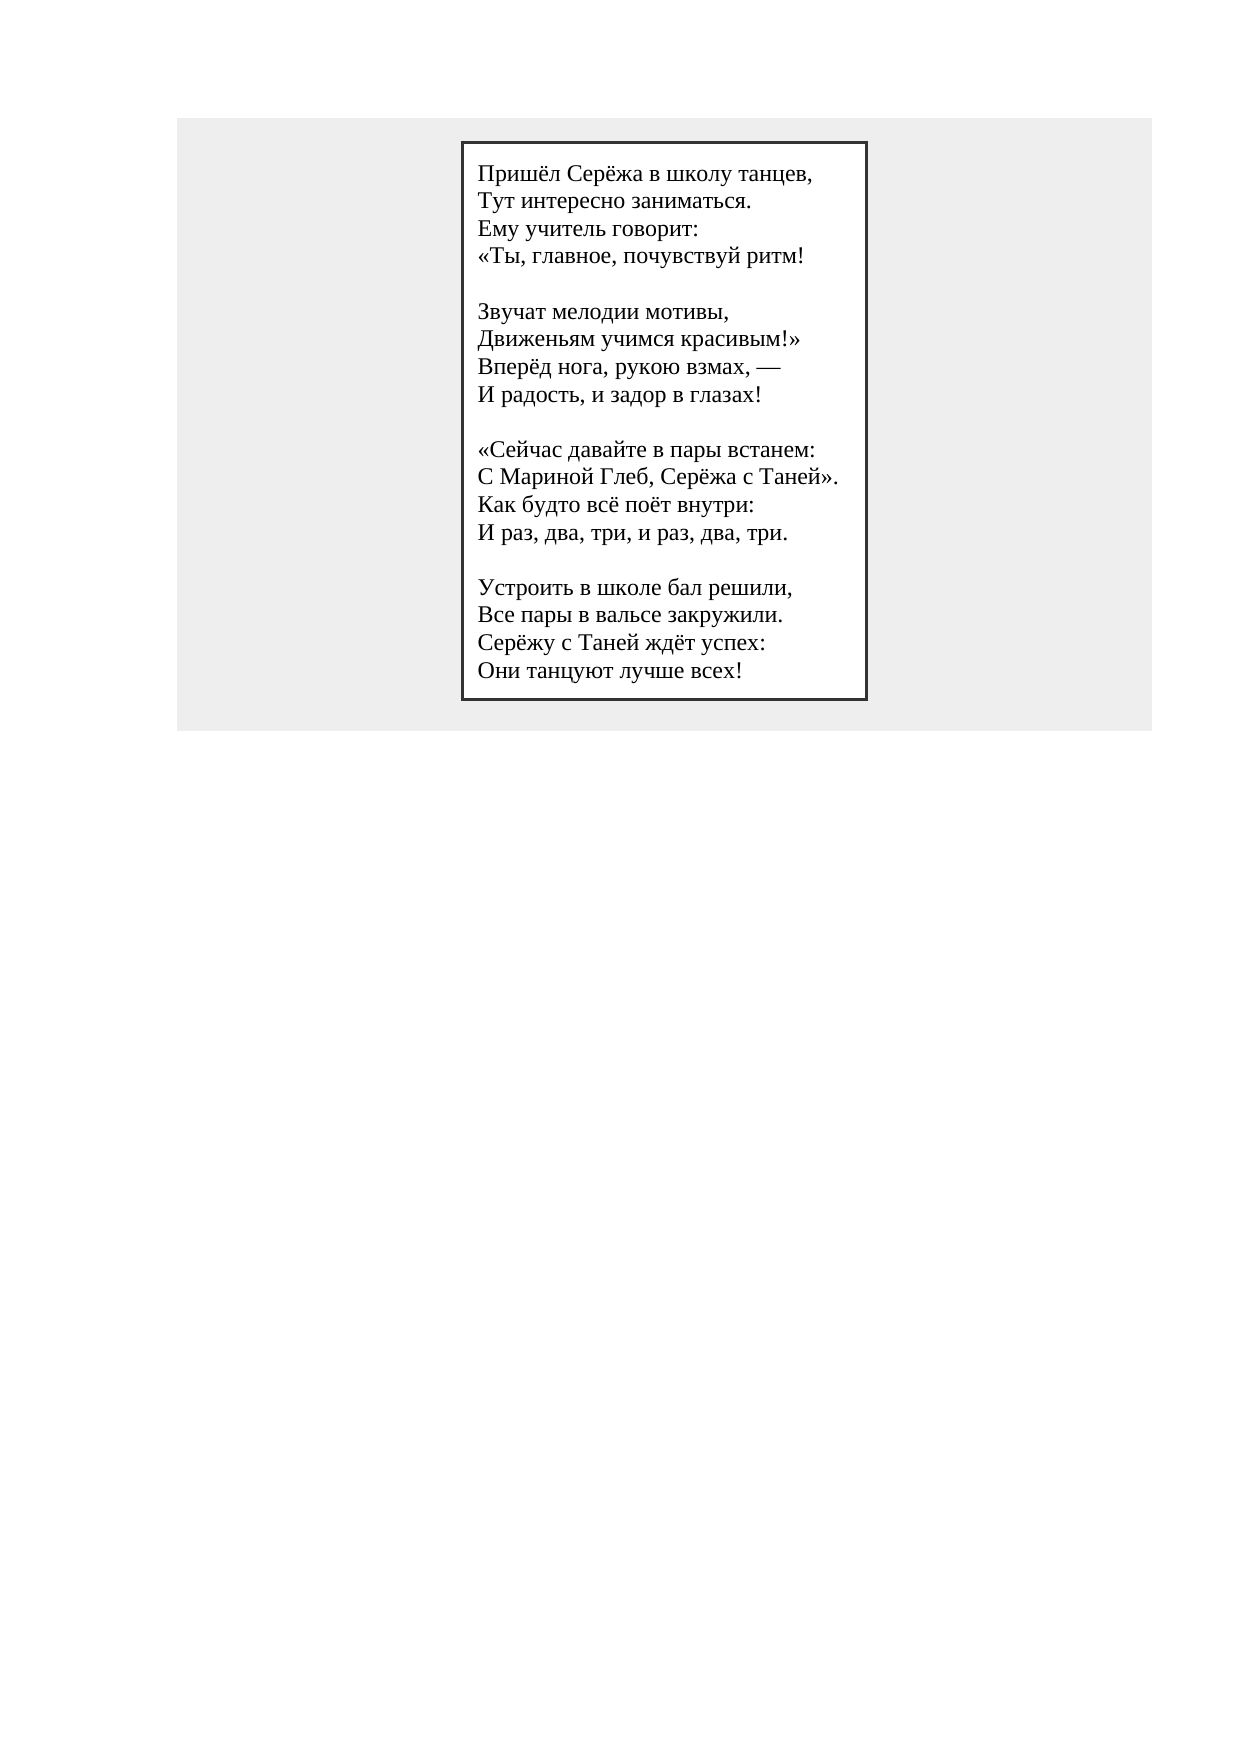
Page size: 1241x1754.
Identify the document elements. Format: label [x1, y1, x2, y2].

table_cell [177, 118, 1152, 731]
